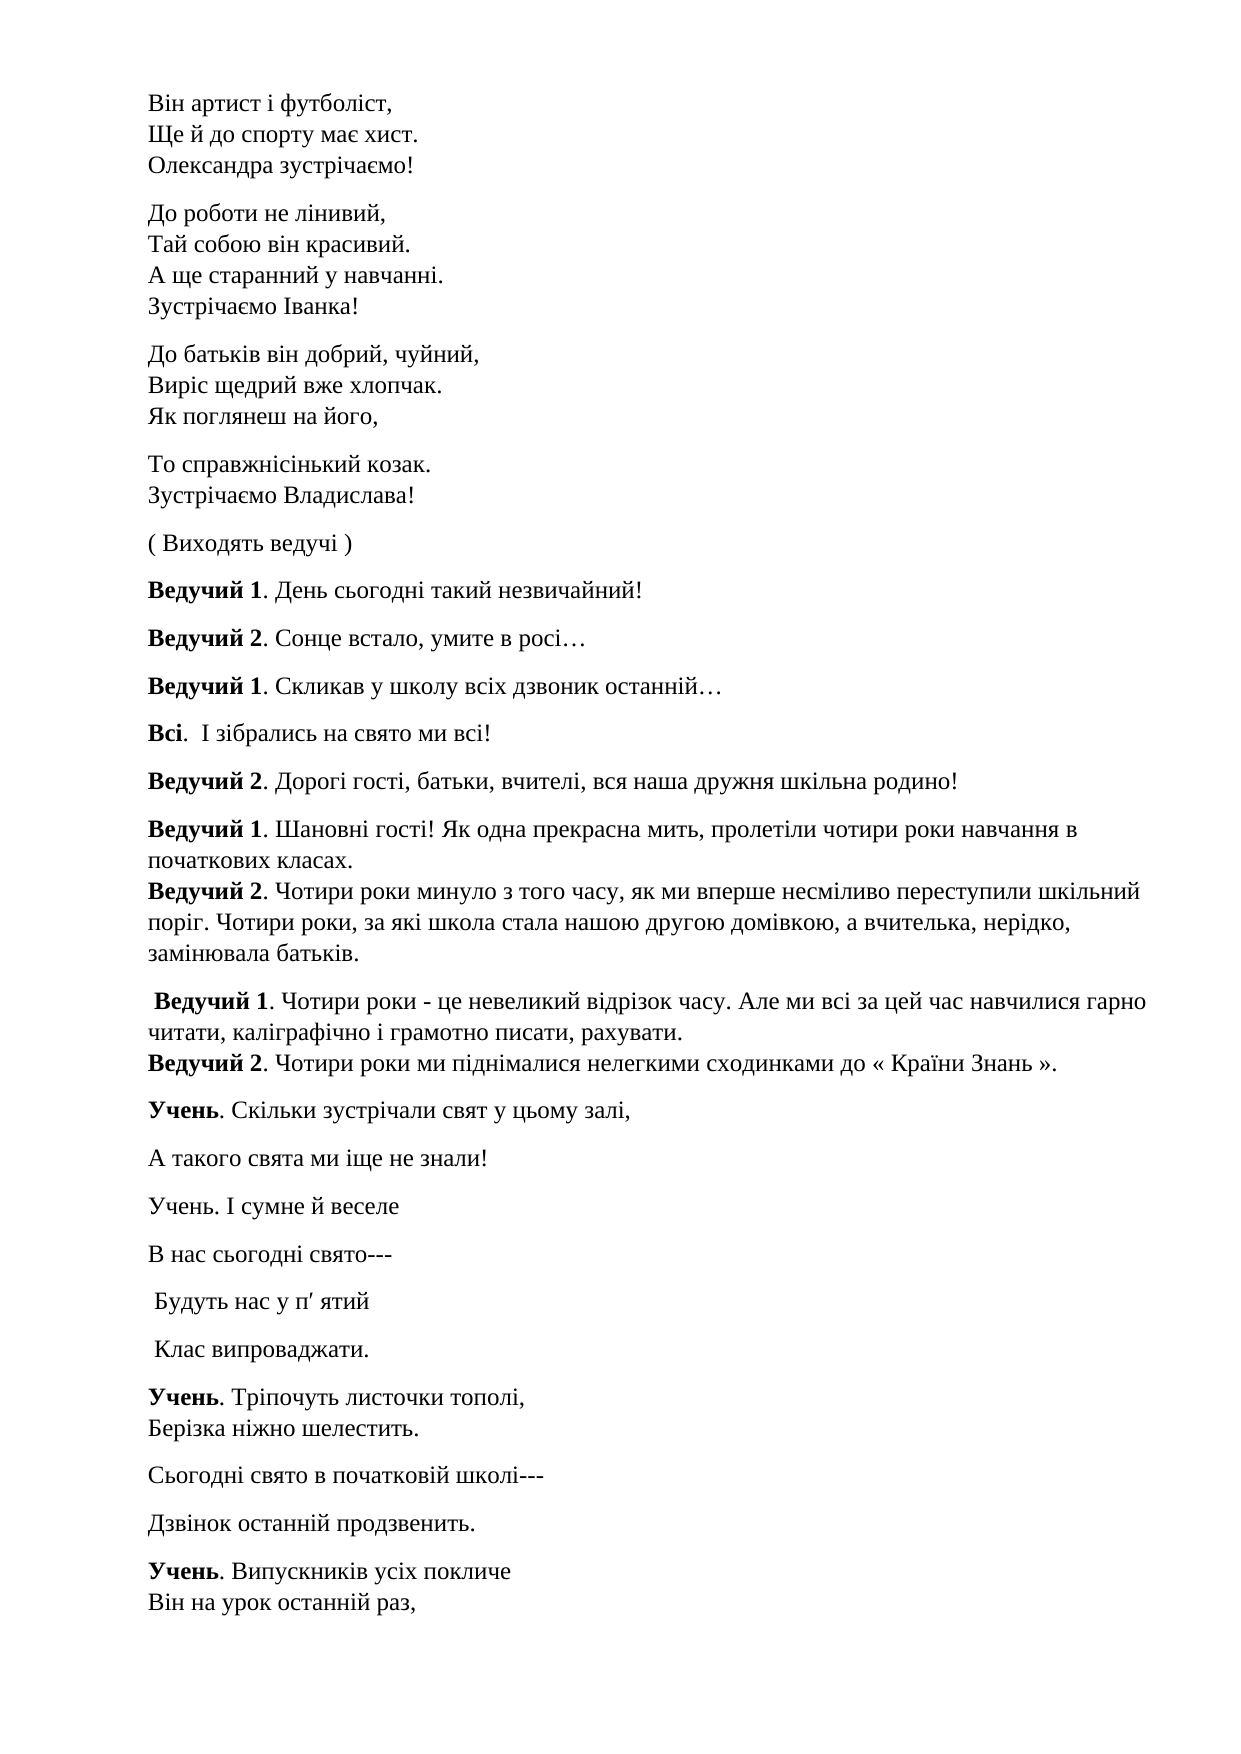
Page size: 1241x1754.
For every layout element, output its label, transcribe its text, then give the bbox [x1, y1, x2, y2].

text Ведучий 1. День сьогодні такий незвичайний! [148, 575, 1152, 604]
text Ведучий 1. Скликав у школу всіх дзвоник останній… [148, 671, 1152, 699]
text А такого свята ми іще не знали! [148, 1143, 1152, 1172]
text То справжнісінький козак. Зустрічаємо Владислава! [148, 449, 1152, 509]
text До роботи не лінивий, Тай собою він красивий. А ще старанний у навчанні. Зустрічаємо Іванка! [148, 198, 1152, 320]
text Ведучий 1. Чотири роки - це невеликий відрізок часу. Але ми всі за цей час навчилися гарно читати, каліграфічно і грамотно писати, рахувати. Ведучий 2. Чотири роки ми піднімалися нелегкими сходинками до « Країни Знань ». [148, 986, 1152, 1077]
text Учень. І сумне й веселе [148, 1191, 1152, 1220]
text Дзвінок останній продзвенить. [148, 1508, 1152, 1537]
text Учень. Тріпочуть листочки тополі, Берізка ніжно шелестить. [148, 1382, 1152, 1442]
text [148, 1556, 1152, 1616]
text Будуть нас у п′ ятий [148, 1286, 1152, 1315]
text Клас випроваджати. [148, 1334, 1152, 1363]
text До батьків він добрий, чуйний, Виріс щедрий вже хлопчак. Як поглянеш на його, [148, 339, 1152, 430]
text В нас сьогодні свято--- [148, 1239, 1152, 1267]
text Ведучий 1. Шановні гості! Як одна прекрасна мить, пролетіли чотири роки навчання в початкових класах. Ведучий 2. Чотири роки минуло з того часу, як ми вперше несміливо переступили шкільний поріг. Чотири роки, за які школа стала нашою другою домівкою, а вчителька, нерідко, замінювала батьків. [148, 814, 1152, 967]
text Всі. І зібрались на свято ми всі! [148, 718, 1152, 747]
text ( Виходять ведучі ) [148, 528, 1152, 556]
text Сьогодні свято в початковій школі--- [148, 1461, 1152, 1489]
text Ведучий 2. Сонце встало, умите в росі… [148, 623, 1152, 652]
text Учень. Скільки зустрічали свят у цьому залі, [148, 1096, 1152, 1124]
text Він артист і футболіст, Ще й до спорту має хист. Олександра зустрічаємо! [148, 88, 1152, 179]
text Ведучий 2. Дорогі гості, батьки, вчителі, вся наша дружня шкільна родино! [148, 766, 1152, 795]
